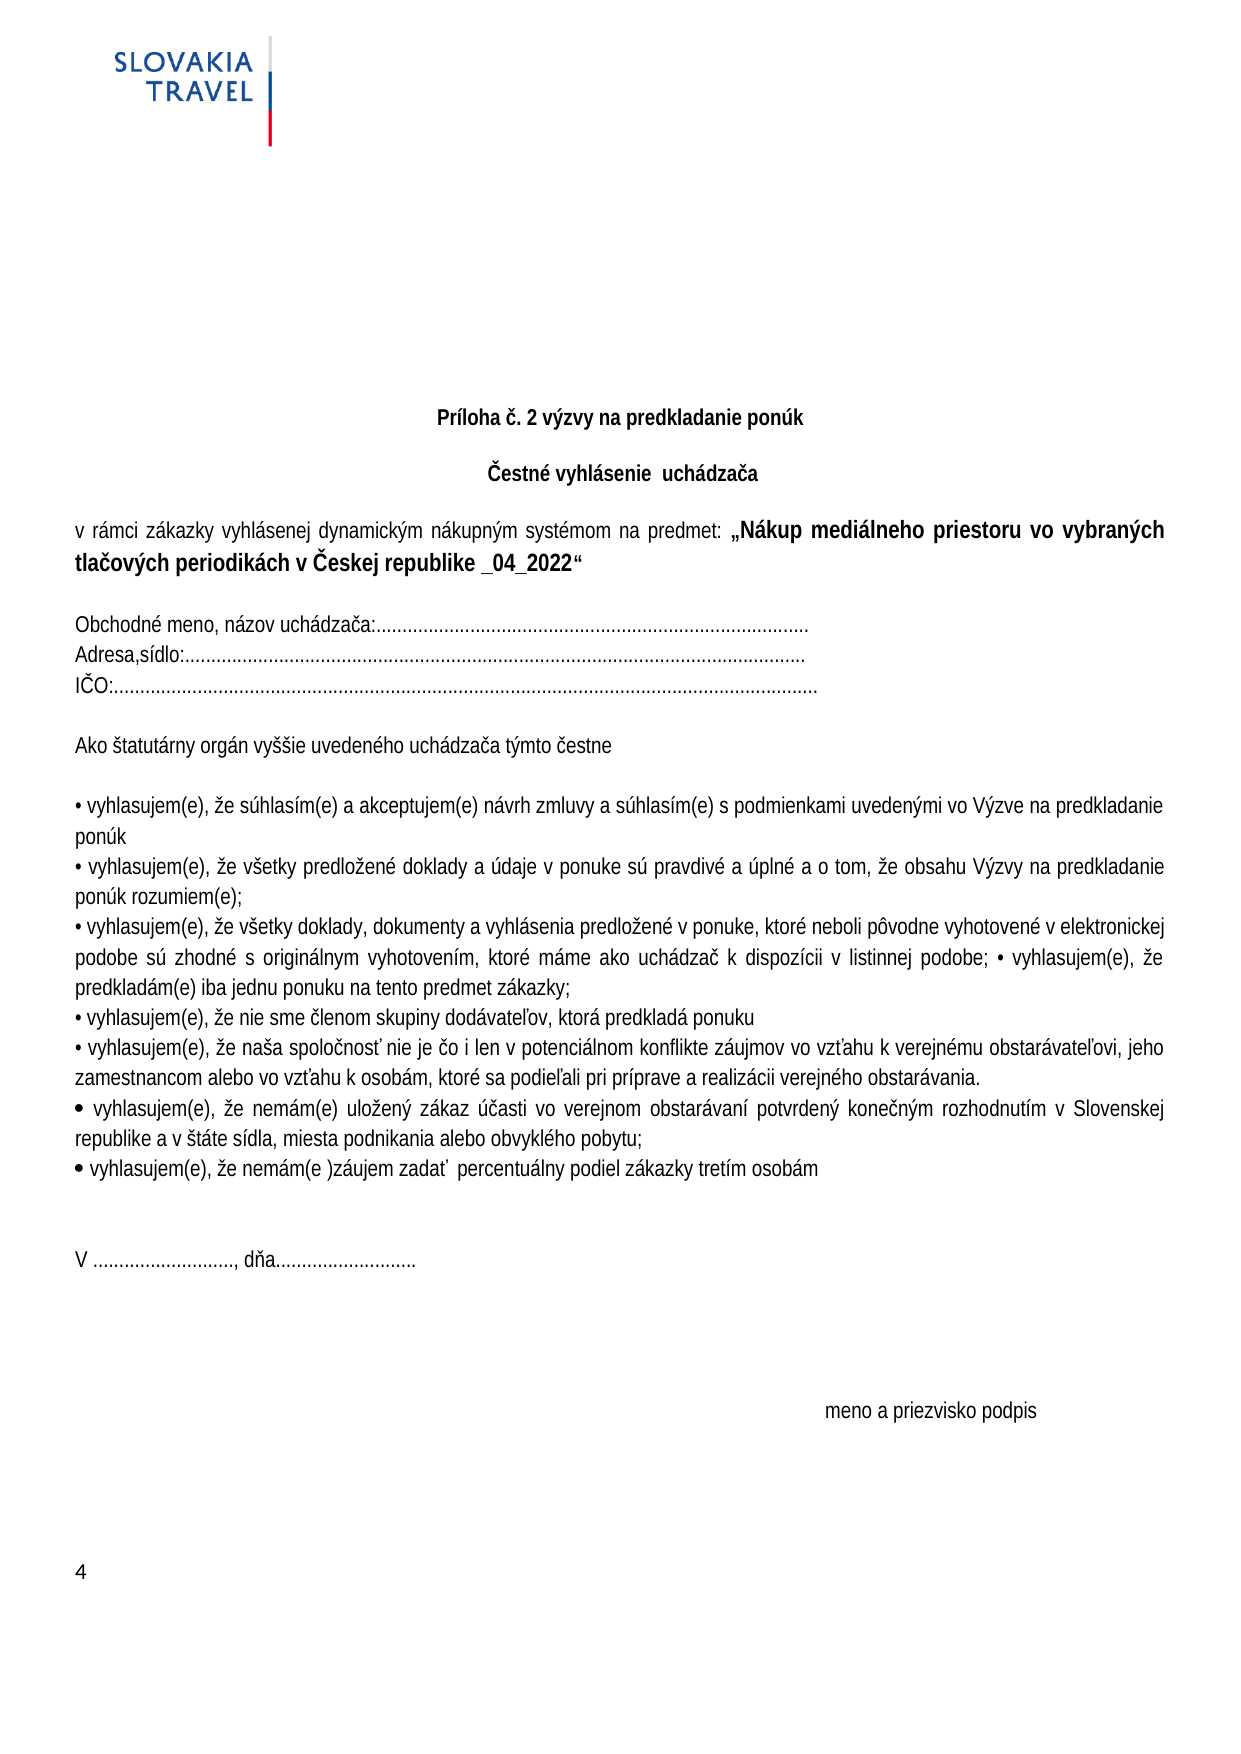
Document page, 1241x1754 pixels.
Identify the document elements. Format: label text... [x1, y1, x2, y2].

picture [79, 0, 307, 181]
text Čestné vyhlásenie uchádzača [75, 459, 1165, 486]
text meno a priezvisko podpis [750, 1397, 1165, 1423]
text • vyhlasujem(e), že nie sme členom skupiny dodávateľov, ktorá predkladá ponuku [75, 1004, 1165, 1030]
text Obchodné meno, názov uchádzača:................................................................................... [75, 611, 1165, 637]
text vyhlasujem(e), že nemám(e )záujem zadať percentuálny podiel zákazky tretím osobám [75, 1155, 1165, 1181]
text V ..........................., dňa........................... [75, 1246, 1165, 1272]
text Adresa,sídlo:....................................................................................................................... [75, 641, 1165, 668]
text • vyhlasujem(e), že súhlasím(e) a akceptujem(e) návrh zmluvy a súhlasím(e) s podmienkami uvedenými vo Výzve na predkladanie ponúk [75, 792, 1165, 849]
text vyhlasujem(e), že nemám(e) uložený zákaz účasti vo verejnom obstarávaní potvrdený konečným rozhodnutím v Slovenskej republike a v štáte sídla, miesta podnikania alebo obvyklého pobytu; [75, 1094, 1165, 1151]
text IČO:....................................................................................................................................... [75, 672, 1165, 698]
text v rámci zákazky vyhlásenej dynamickým nákupným systémom na predmet: „Nákup mediálneho priestoru vo vybraných tlačových periodikách v Českej republike _04_2022“ [75, 515, 1165, 577]
text • vyhlasujem(e), že všetky predložené doklady a údaje v ponuke sú pravdivé a úplné a o tom, že obsahu Výzvy na predkladanie ponúk rozumiem(e); [75, 853, 1165, 909]
text Ako štatutárny orgán vyššie uvedeného uchádzača týmto čestne [75, 732, 1165, 758]
text • vyhlasujem(e), že naša spoločnosť nie je čo i len v potenciálnom konflikte záujmov vo vzťahu k verejnému obstarávateľovi, jeho zamestnancom alebo vo vzťahu k osobám, ktoré sa podieľali pri príprave a realizácii verejného obstarávania. [75, 1034, 1165, 1091]
text Príloha č. 2 výzvy na predkladanie ponúk [75, 404, 1165, 430]
text • vyhlasujem(e), že všetky doklady, dokumenty a vyhlásenia predložené v ponuke, ktoré neboli pôvodne vyhotovené v elektronickej podobe sú zhodné s originálnym vyhotovením, ktoré máme ako uchádzač k dispozícii v listinnej podobe; • vyhlasujem(e), že predkladám(e) iba jednu ponuku na tento predmet zákazky; [75, 913, 1165, 1000]
